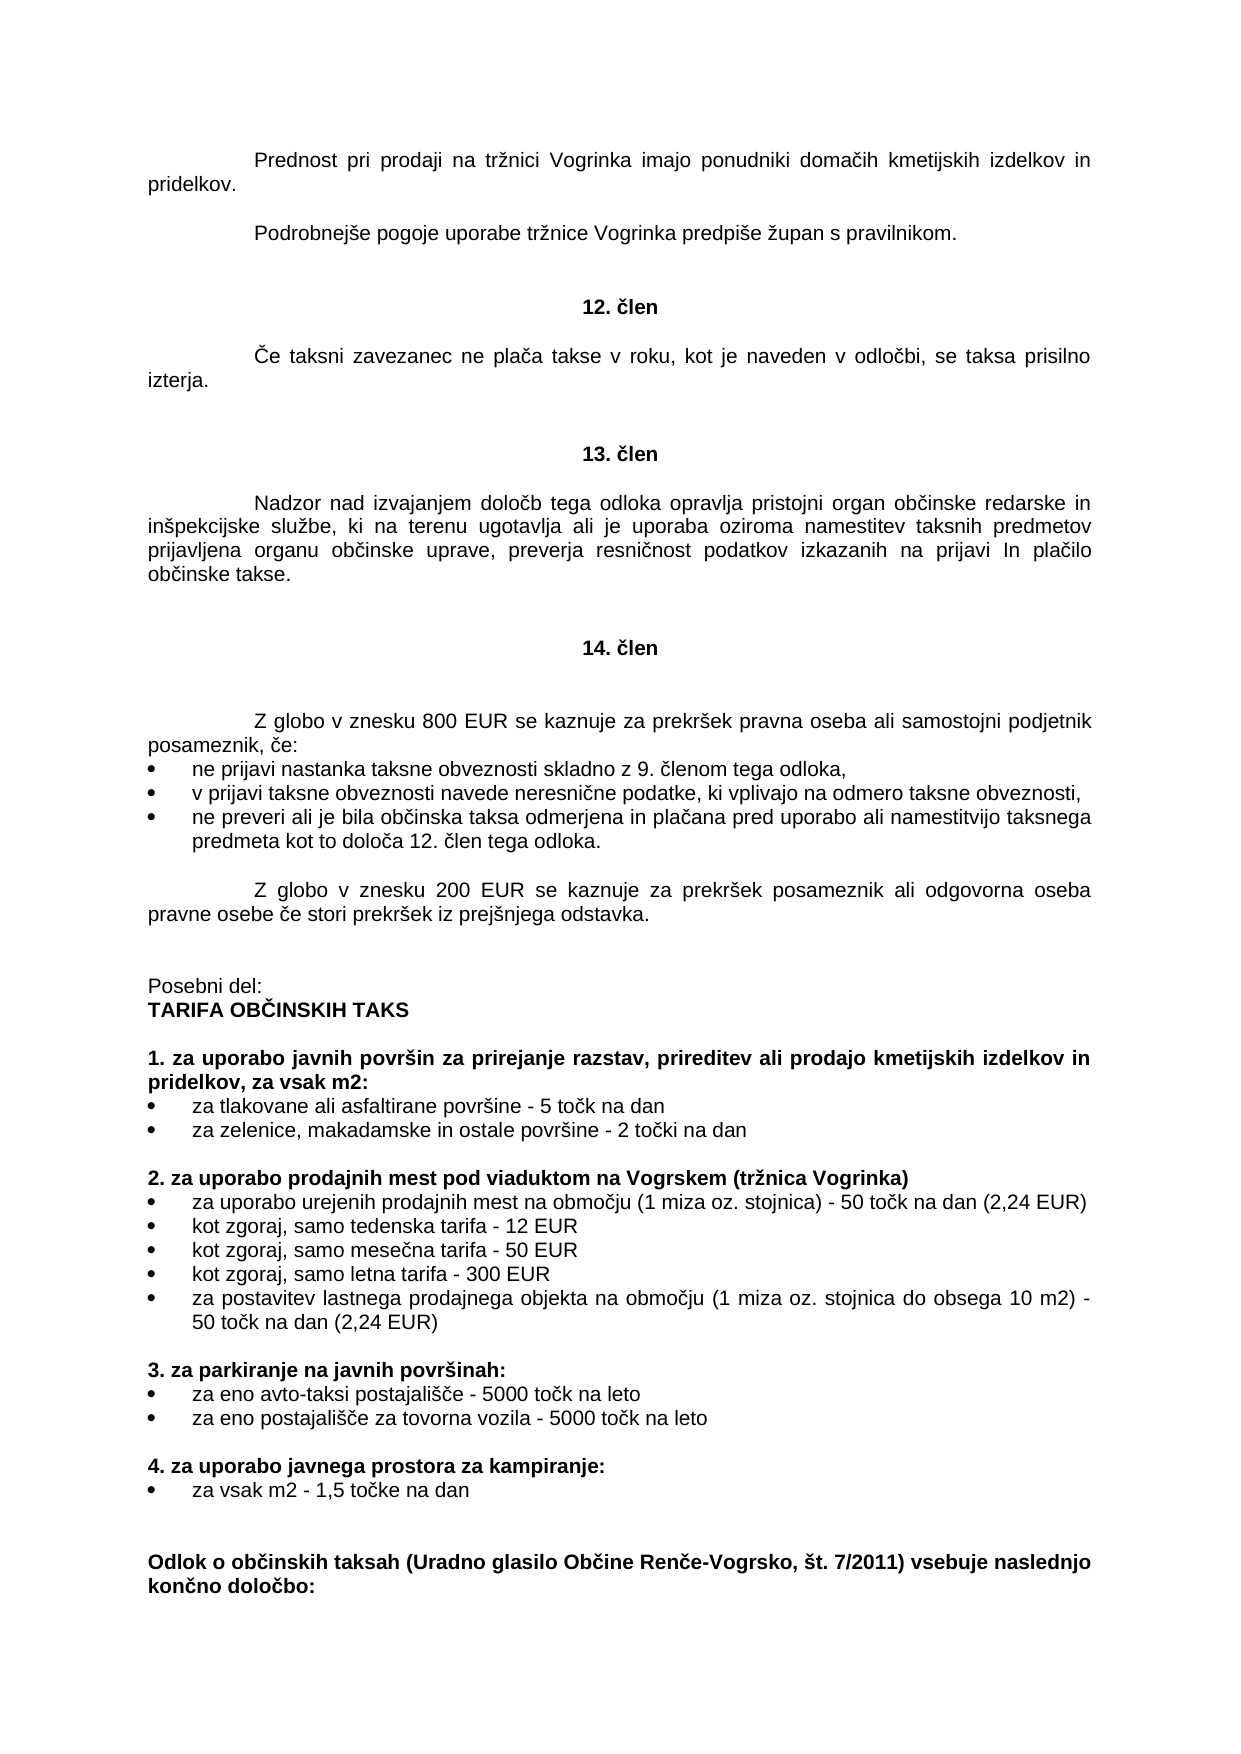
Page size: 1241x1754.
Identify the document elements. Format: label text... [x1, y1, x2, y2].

text Posebni del: [148, 974, 1093, 998]
text TARIFA OBČINSKIH TAKS [148, 998, 1093, 1022]
text 2. za uporabo prodajnih mest pod viaduktom na Vogrskem (tržnica Vogrinka) [148, 1166, 1093, 1190]
list za uporabo urejenih prodajnih mest na območju (1 miza oz. stojnica) - 50 točk na dan (2,24 EUR) [148, 1190, 1093, 1214]
list za eno postajališče za tovorna vozila - 5000 točk na leto [148, 1406, 1093, 1430]
list kot zgoraj, samo mesečna tarifa - 50 EUR [148, 1238, 1093, 1262]
text Odlok o občinskih taksah (Uradno glasilo Občine Renče-Vogrsko, št. 7/2011) vsebuje naslednjo končno določbo: [148, 1550, 1093, 1598]
text 12. člen [148, 294, 1093, 318]
list v prijavi taksne obveznosti navede neresnične podatke, ki vplivajo na odmero taksne obveznosti, [148, 781, 1093, 805]
list kot zgoraj, samo letna tarifa - 300 EUR [148, 1262, 1093, 1286]
list za eno avto-taksi postajališče - 5000 točk na leto [148, 1382, 1093, 1406]
list za tlakovane ali asfaltirane površine - 5 točk na dan [148, 1094, 1093, 1118]
text Z globo v znesku 800 EUR se kaznuje za prekršek pravna oseba ali samostojni podjetnik posameznik, če: [148, 709, 1093, 757]
text Če taksni zavezanec ne plača takse v roku, kot je naveden v odločbi, se taksa prisilno izterja. [148, 343, 1093, 391]
text 3. za parkiranje na javnih površinah: [148, 1358, 1093, 1382]
text 13. člen [148, 441, 1093, 465]
list ne preveri ali je bila občinska taksa odmerjena in plačana pred uporabo ali namestitvijo taksnega predmeta kot to določa 12. člen tega odloka. [148, 805, 1093, 853]
list ne prijavi nastanka taksne obveznosti skladno z 9. členom tega odloka, [148, 757, 1093, 781]
list za zelenice, makadamske in ostale površine - 2 točki na dan [148, 1118, 1093, 1142]
text Nadzor nad izvajanjem določb tega odloka opravlja pristojni organ občinske redarske in inšpekcijske službe, ki na terenu ugotavlja ali je uporaba oziroma namestitev taksnih predmetov prijavljena organu občinske uprave, preverja resničnost podatkov izkazanih na prijavi In plačilo občinske takse. [148, 490, 1093, 586]
list za postavitev lastnega prodajnega objekta na območju (1 miza oz. stojnica do obsega 10 m2) - 50 točk na dan (2,24 EUR) [148, 1286, 1093, 1334]
text Prednost pri prodaji na tržnici Vogrinka imajo ponudniki domačih kmetijskih izdelkov in pridelkov. [148, 148, 1093, 196]
text Podrobnejše pogoje uporabe tržnice Vogrinka predpiše župan s pravilnikom. [148, 221, 1093, 244]
text 4. za uporabo javnega prostora za kampiranje: [148, 1454, 1093, 1478]
list za vsak m2 - 1,5 točke na dan [148, 1478, 1093, 1502]
list kot zgoraj, samo tedenska tarifa - 12 EUR [148, 1214, 1093, 1238]
text Z globo v znesku 200 EUR se kaznuje za prekršek posameznik ali odgovorna oseba pravne osebe če stori prekršek iz prejšnjega odstavka. [148, 878, 1093, 926]
text 14. člen [148, 636, 1093, 660]
text 1. za uporabo javnih površin za prirejanje razstav, prireditev ali prodajo kmetijskih izdelkov in pridelkov, za vsak m2: [148, 1046, 1093, 1094]
